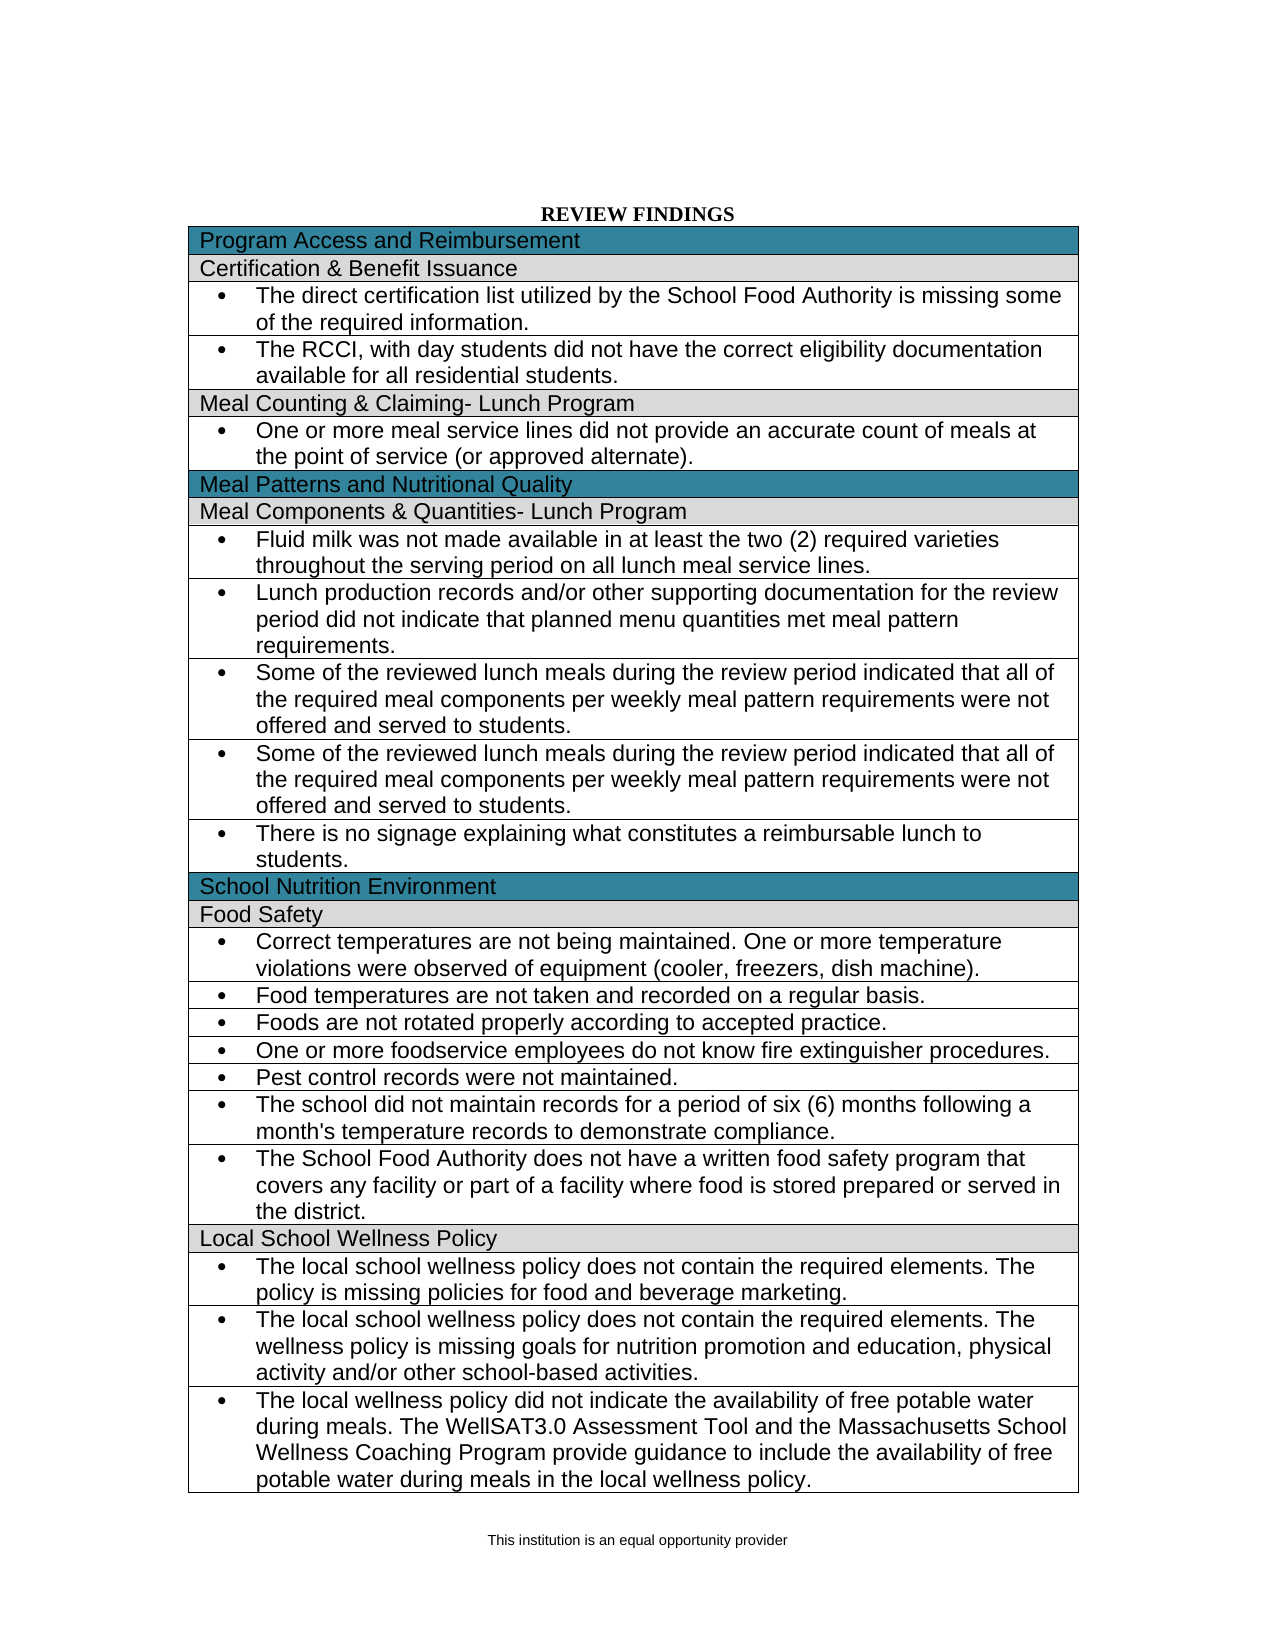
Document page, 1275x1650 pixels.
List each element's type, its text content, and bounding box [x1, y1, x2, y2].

table_cell Certification & Benefit Issuance [189, 255, 1078, 281]
table_cell Correct temperatures are not being maintained. One or more temperature violations were observed of equipment (cooler, freezers, dish machine). [189, 928, 1078, 981]
text REVIEW FINDINGS [187, 202, 1087, 226]
table_cell The direct certification list utilized by the School Food Authority is missing some of the required information. [189, 282, 1078, 335]
table_cell The local school wellness policy does not contain the required elements. The policy is missing policies for food and beverage marketing. [189, 1253, 1078, 1305]
table_cell Food temperatures are not taken and recorded on a regular basis. [189, 982, 1078, 1008]
table_cell One or more foodservice employees do not know fire extinguisher procedures. [189, 1037, 1078, 1063]
table_cell The local wellness policy did not indicate the availability of free potable water during meals. The WellSAT3.0 Assessment Tool and the Massachusetts School Wellness Coaching Program provide guidance to include the availability of free potable water during meals in the local wellness policy. [189, 1387, 1078, 1492]
table_header Program Access and Reimbursement [189, 227, 1078, 254]
table_cell One or more meal service lines did not provide an accurate count of meals at the point of service (or approved alternate). [189, 417, 1078, 470]
table_cell The local school wellness policy does not contain the required elements. The wellness policy is missing goals for nutrition promotion and education, physical activity and/or other school-based activities. [189, 1306, 1078, 1386]
table_cell The school did not maintain records for a period of six (6) months following a month's temperature records to demonstrate compliance. [189, 1091, 1078, 1144]
table_cell Foods are not rotated properly according to accepted practice. [189, 1009, 1078, 1036]
table_cell Pest control records were not maintained. [189, 1064, 1078, 1090]
table_cell Meal Counting & Claiming- Lunch Program [189, 390, 1078, 416]
table_cell School Nutrition Environment [189, 873, 1078, 900]
table_cell The RCCI, with day students did not have the correct eligibility documentation available for all residential students. [189, 336, 1078, 388]
table_cell Fluid milk was not made available in at least the two (2) required varieties throughout the serving period on all lunch meal service lines. [189, 526, 1078, 578]
table_cell Meal Components & Quantities- Lunch Program [189, 498, 1078, 524]
table_cell The School Food Authority does not have a written food safety program that covers any facility or part of a facility where food is stored prepared or served in the district. [189, 1145, 1078, 1224]
table_cell Meal Patterns and Nutritional Quality [189, 471, 1078, 497]
table_cell Food Safety [189, 901, 1078, 927]
table_cell There is no signage explaining what constitutes a reimbursable lunch to students. [189, 820, 1078, 872]
table_cell Some of the reviewed lunch meals during the review period indicated that all of the required meal components per weekly meal pattern requirements were not offered and served to students. [189, 659, 1078, 738]
table_cell Local School Wellness Policy [189, 1225, 1078, 1252]
table_cell Lunch production records and/or other supporting documentation for the review period did not indicate that planned menu quantities met meal pattern requirements. [189, 579, 1078, 658]
table_cell Some of the reviewed lunch meals during the review period indicated that all of the required meal components per weekly meal pattern requirements were not offered and served to students. [189, 740, 1078, 818]
